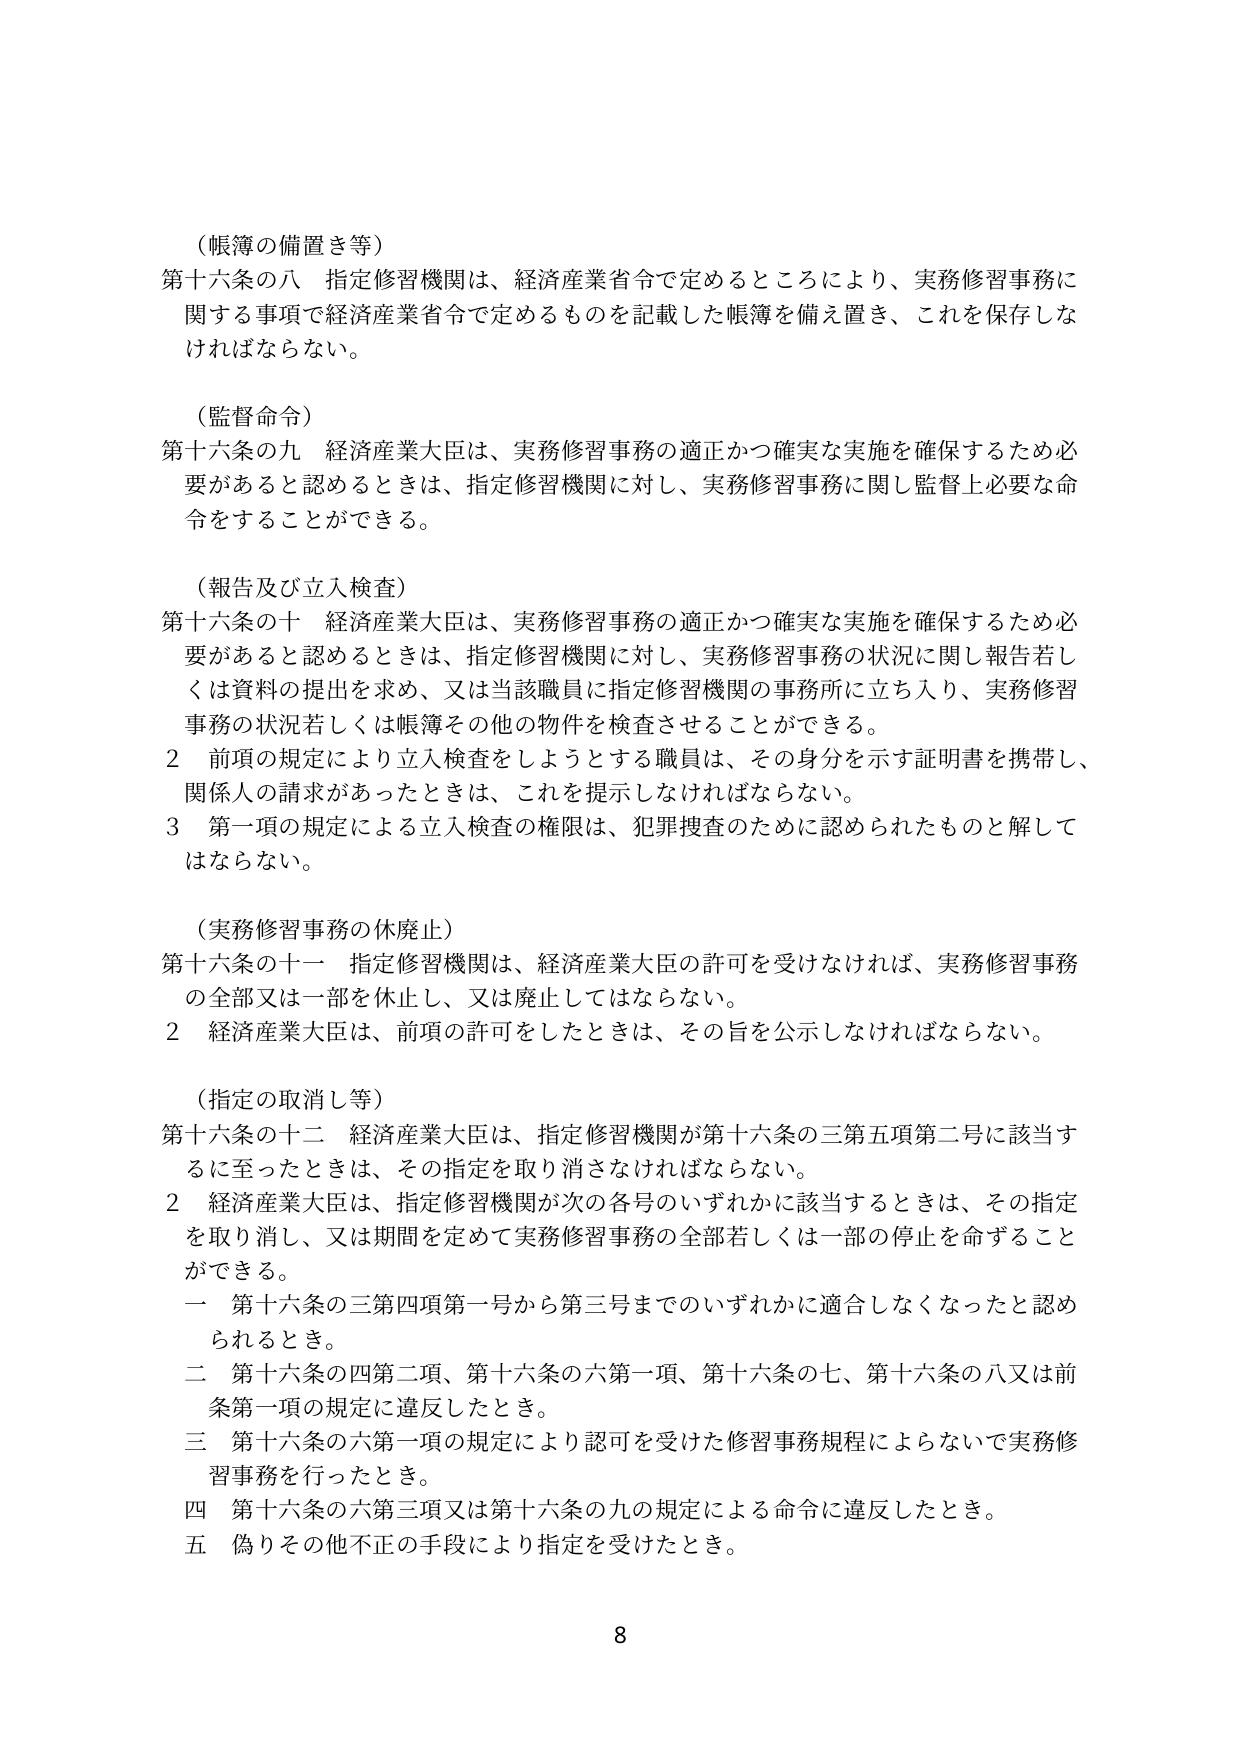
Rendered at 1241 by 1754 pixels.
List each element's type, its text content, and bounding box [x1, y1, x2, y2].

text （帳簿の備置き等） [184, 228, 1079, 262]
text 一 第十六条の三第四項第一号から第三号までのいずれかに適合しなくなったと認められるとき。 [184, 1287, 1079, 1355]
text 第十六条の十一 指定修習機関は、経済産業大臣の許可を受けなければ、実務修習事務の全部又は一部を休止し、又は廃止してはならない。 [161, 945, 1079, 1014]
text 五 偽りその他不正の手段により指定を受けたとき。 [184, 1526, 1079, 1560]
text （指定の取消し等） [184, 1082, 1079, 1116]
text 四 第十六条の六第三項又は第十六条の九の規定による命令に違反したとき。 [184, 1492, 1079, 1526]
text 第十六条の九 経済産業大臣は、実務修習事務の適正かつ確実な実施を確保するため必要があると認めるときは、指定修習機関に対し、実務修習事務に関し監督上必要な命令をすることができる。 [161, 433, 1079, 535]
text 第十六条の八 指定修習機関は、経済産業省令で定めるところにより、実務修習事務に関する事項で経済産業省令で定めるものを記載した帳簿を備え置き、これを保存しなければならない。 [161, 262, 1079, 364]
text ２ 経済産業大臣は、指定修習機関が次の各号のいずれかに該当するときは、その指定を取り消し、又は期間を定めて実務修習事務の全部若しくは一部の停止を命ずることができる。 [161, 1184, 1079, 1287]
text ３ 第一項の規定による立入検査の権限は、犯罪捜査のために認められたものと解してはならない。 [161, 809, 1079, 877]
text 第十六条の十二 経済産業大臣は、指定修習機関が第十六条の三第五項第二号に該当するに至ったときは、その指定を取り消さなければならない。 [161, 1116, 1079, 1184]
text ２ 前項の規定により立入検査をしようとする職員は、その身分を示す証明書を携帯し、関係人の請求があったときは、これを提示しなければならない。 [161, 740, 1079, 809]
text （監督命令） [184, 399, 1079, 433]
text 第十六条の十 経済産業大臣は、実務修習事務の適正かつ確実な実施を確保するため必要があると認めるときは、指定修習機関に対し、実務修習事務の状況に関し報告若しくは資料の提出を求め、又は当該職員に指定修習機関の事務所に立ち入り、実務修習事務の状況若しくは帳簿その他の物件を検査させることができる。 [161, 604, 1079, 740]
text 三 第十六条の六第一項の規定により認可を受けた修習事務規程によらないで実務修習事務を行ったとき。 [184, 1424, 1079, 1492]
text ２ 経済産業大臣は、前項の許可をしたときは、その旨を公示しなければならない。 [161, 1014, 1079, 1048]
text 二 第十六条の四第二項、第十六条の六第一項、第十六条の七、第十六条の八又は前条第一項の規定に違反したとき。 [184, 1355, 1079, 1424]
text （実務修習事務の休廃止） [184, 911, 1079, 945]
text （報告及び立入検査） [184, 569, 1079, 604]
